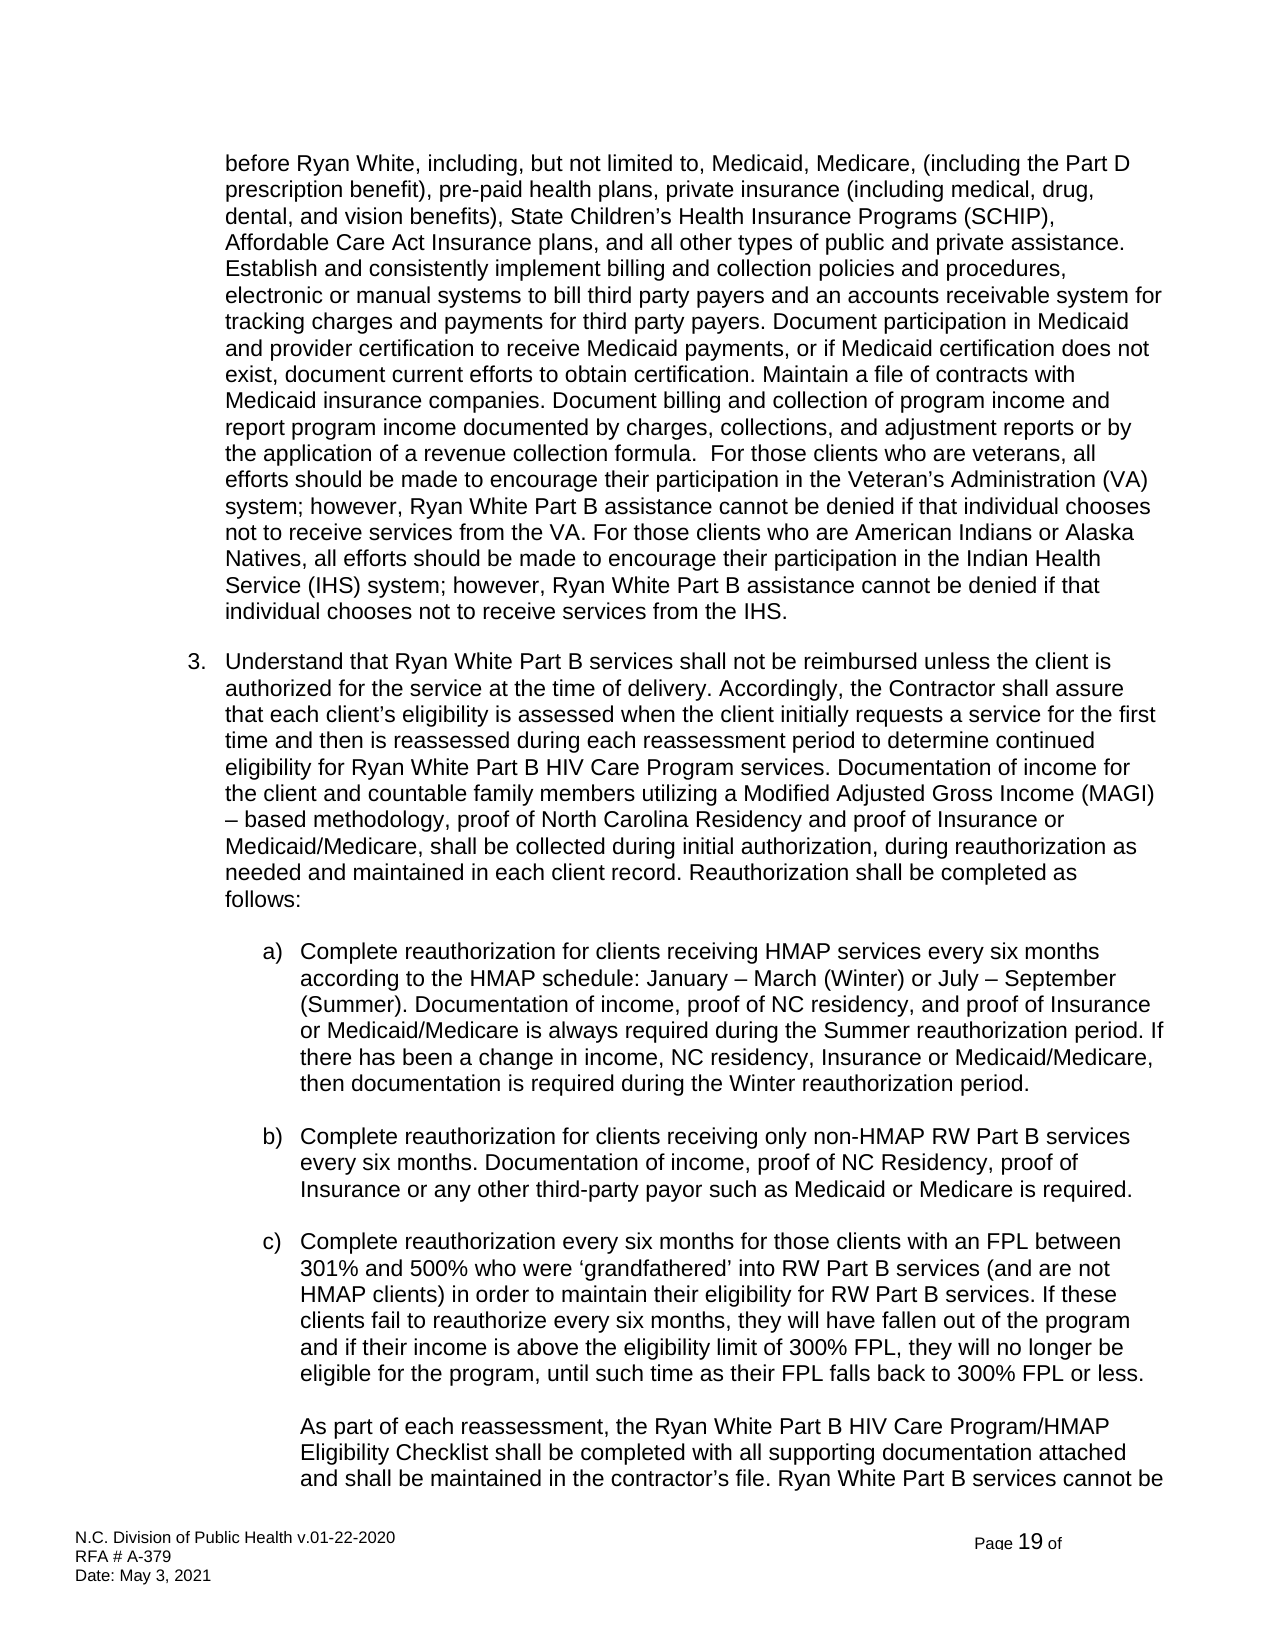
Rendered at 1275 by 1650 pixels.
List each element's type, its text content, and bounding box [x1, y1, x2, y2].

list Complete reauthorization every six months for those clients with an FPL between 301% and 500% who were ‘grandfathered’ into RW Part B services (and are not HMAP clients) in order to maintain their eligibility for RW Part B services. If these clients fail to reauthorize every six months, they will have fallen out of the program and if their income is above the eligibility limit of 300% FPL, they will no longer be eligible for the program, until such time as their FPL falls back to 300% FPL or less. [262, 1228, 1145, 1386]
list Complete reauthorization for clients receiving only non-HMAP RW Part B services every six months. Documentation of income, proof of NC Residency, proof of Insurance or any other third-party payor such as Medicaid or Medicare is required. [262, 1123, 1133, 1202]
text – based methodology, proof of North Carolina Residency and proof of Insurance or Medicaid/Medicare, shall be collected during initial authorization, during reauthorization as needed and maintained in each client record. Reauthorization shall be completed as follows: [225, 806, 1139, 912]
list Complete reauthorization for clients receiving HMAP services every six months according to the HMAP schedule: January – March (Winter) or July – September (Summer). Documentation of income, proof of NC residency, and proof of Insurance or Medicaid/Medicare is always required during the Summer reauthorization period. If there has been a change in income, NC residency, Insurance or Medicaid/Medicare, then documentation is required during the Winter reauthorization period. [262, 938, 1164, 1096]
text before Ryan White, including, but not limited to, Medicaid, Medicare, (including the Part D prescription benefit), pre-paid health plans, private insurance (including medical, drug, dental, and vision benefits), State Children’s Health Insurance Programs (SCHIP), Affordable Care Act Insurance plans, and all other types of public and private assistance. Establish and consistently implement billing and collection policies and procedures, electronic or manual systems to bill third party payers and an accounts receivable system for tracking charges and payments for third party payers. Document participation in Medicaid and provider certification to receive Medicaid payments, or if Medicaid certification does not exist, document current efforts to obtain certification. Maintain a file of contracts with Medicaid insurance companies. Document billing and collection of program income and report program income documented by charges, collections, and adjustment reports or by the application of a revenue collection formula. For those clients who are veterans, all efforts should be made to encourage their participation in the Veteran’s Administration (VA) system; however, Ryan White Part B assistance cannot be denied if that individual chooses not to receive services from the VA. For those clients who are American Indians or Alaska Natives, all efforts should be made to encourage their participation in the Indian Health Service (IHS) system; however, Ryan White Part B assistance cannot be denied if that individual chooses not to receive services from the IHS. [225, 150, 1163, 624]
text As part of each reassessment, the Ryan White Part B HIV Care Program/HMAP Eligibility Checklist shall be completed with all supporting documentation attached and shall be maintained in the contractor’s file. Ryan White Part B services cannot be [300, 1413, 1165, 1492]
list Understand that Ryan White Part B services shall not be reimbursed unless the client is authorized for the service at the time of delivery. Accordingly, the Contractor shall assure that each client’s eligibility is assessed when the client initially requests a service for the first time and then is reassessed during each reassessment period to determine continued eligibility for Ryan White Part B HIV Care Program services. Documentation of income for the client and countable family members utilizing a Modified Adjusted Gross Income (MAGI) [187, 648, 1156, 806]
